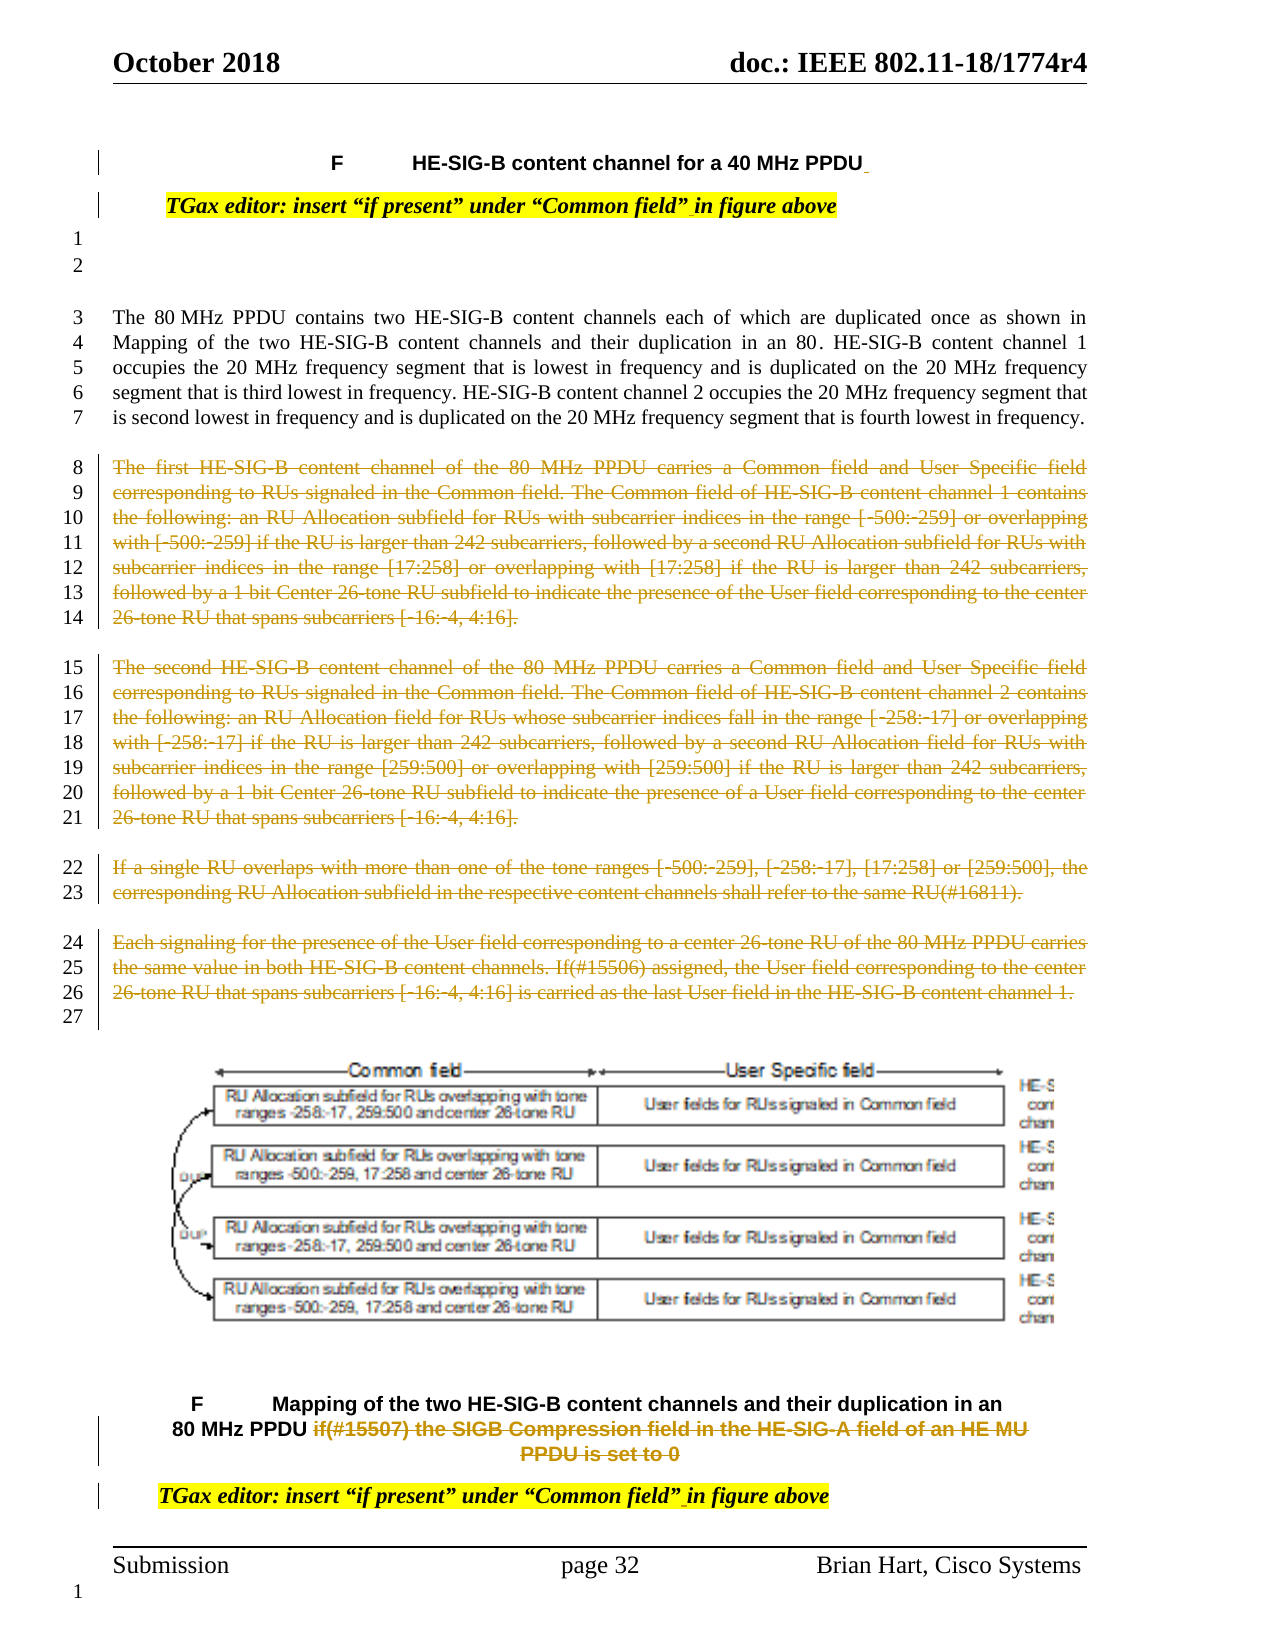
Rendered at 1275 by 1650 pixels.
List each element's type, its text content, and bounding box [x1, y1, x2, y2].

table_cell HE-SIG-B content channel for a 40 MHz PPDU TGax editor: insert “if present” under “Common field”in figure above [153, 113, 1047, 226]
table_cell Mapping of the two HE-SIG-B content channels and their duplication in an 80 MHz PPDU TGax editor: insert “if present” under “Common field”in figure above [146, 1353, 1054, 1517]
text The 80 MHz PPDU contains two HE-SIG-B content channels each of which are duplicated once as shown in Figure 28-31 (Mapping of the two HE-SIG-B content channels and their duplication in an 80 MHz PPDU if(#15507) the SIGB Compression field in the HE-SIG-A field of an HE MU PPDU is set to 0). HE-SIG-B content channel 1 occupies the 20 MHz frequency segment that is lowest in frequency and is duplicated on the 20 MHz frequency segment that is third lowest in frequency. HE-SIG-B content channel 2 occupies the 20 MHz frequency segment that is second lowest in frequency and is duplicated on the 20 MHz frequency segment that is fourth lowest in frequency. [112, 304, 1087, 429]
table_header [146, 1030, 1054, 1353]
